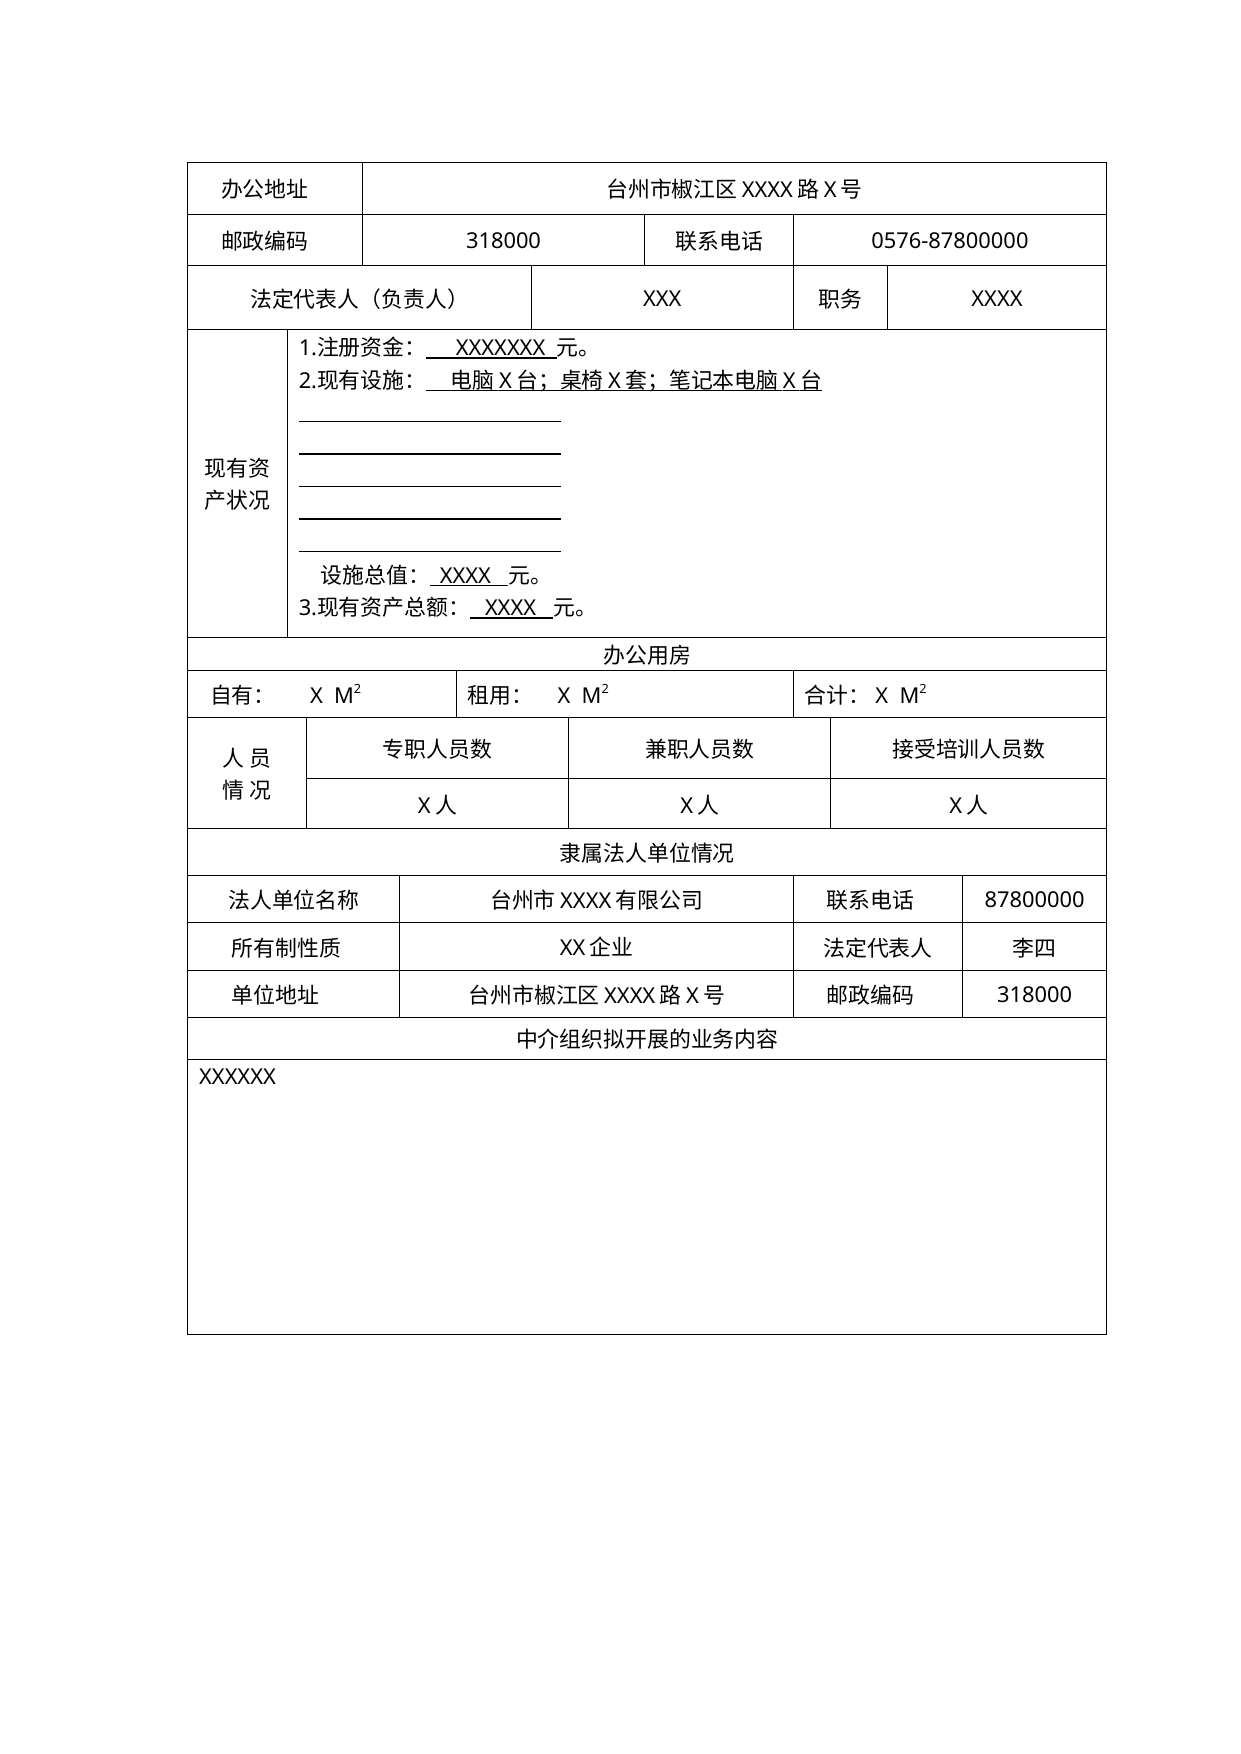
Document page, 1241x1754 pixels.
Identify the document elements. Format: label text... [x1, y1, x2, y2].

table_cell 办公用房 [188, 638, 1106, 670]
table_cell 专职人员数 [307, 718, 568, 778]
table_cell 单位地址 [188, 971, 399, 1017]
table_cell 合计： X M2 [794, 671, 1106, 717]
table_cell 中介组织拟开展的业务内容 [188, 1018, 1106, 1059]
table_cell 法定代表人 [794, 923, 962, 970]
table_cell 318000 [963, 971, 1106, 1017]
table_cell XX企业 [400, 923, 793, 970]
table_cell XXXXXX [188, 1060, 1106, 1333]
table_cell 法定代表人（负责人） [188, 266, 531, 329]
table_cell 现有资 产状况 [188, 330, 287, 637]
table_cell 职务 [794, 266, 887, 329]
table_cell 人 员 情 况 [188, 718, 306, 828]
table_cell 台州市椒江区XXXX路X号 [363, 163, 1106, 213]
table_cell 兼职人员数 [569, 718, 830, 778]
table_cell 87800000 [963, 876, 1106, 922]
table_cell 租用： X M2 [457, 671, 793, 717]
table_cell 联系电话 [645, 215, 793, 265]
table_cell 所有制性质 [188, 923, 399, 970]
table_cell XXXX [888, 266, 1106, 329]
table_cell 办公地址 [188, 163, 362, 213]
table_cell 自有： X M2 [188, 671, 456, 717]
table_cell 接受培训人员数 [831, 718, 1106, 778]
table_cell 0576-87800000 [794, 215, 1106, 265]
table_cell 台州市XXXX有限公司 [400, 876, 793, 922]
table_cell 台州市椒江区XXXX路X号 [400, 971, 793, 1017]
table_cell 邮政编码 [794, 971, 962, 1017]
table_cell 李四 [963, 923, 1106, 970]
table_cell 邮政编码 [188, 215, 362, 265]
table_cell X人 [569, 779, 830, 828]
table_cell 隶属法人单位情况 [188, 829, 1106, 875]
table_cell 318000 [363, 215, 644, 265]
table_cell XXX [532, 266, 793, 329]
table_cell 联系电话 [794, 876, 962, 922]
table_cell X人 [831, 779, 1106, 828]
table_cell 1.注册资金： XXXXXXX 元。 2.现有设施： 电脑X台；桌椅X套；笔记本电脑X台 设施总值： XXXX 元。 3.现有资产总额： XXXX 元。 [288, 330, 1106, 637]
table_cell X人 [307, 779, 568, 828]
table_cell 法人单位名称 [188, 876, 399, 922]
